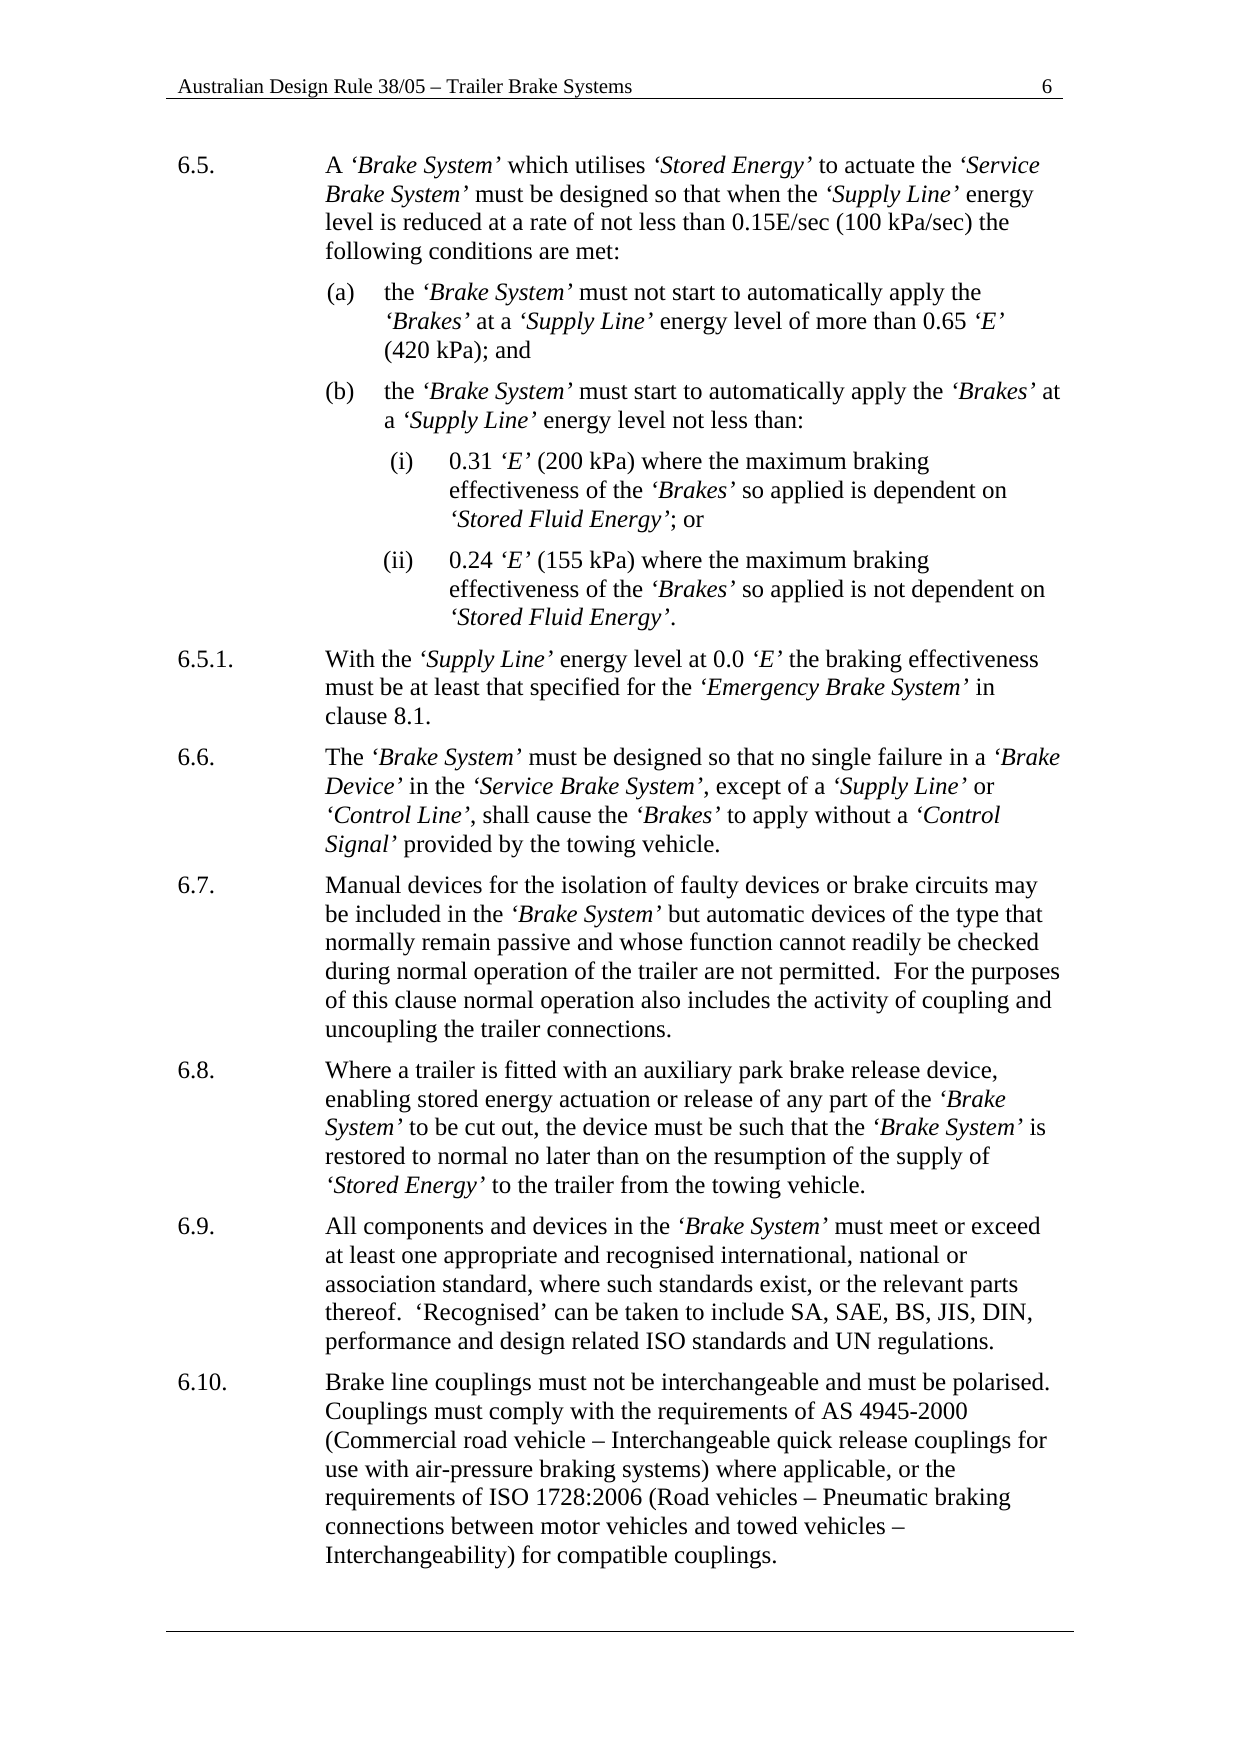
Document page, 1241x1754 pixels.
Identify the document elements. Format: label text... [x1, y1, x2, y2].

text With the ‘Supply Line’ energy level at 0.0 ‘E’ the braking effectiveness must be at least that specified for the ‘Emergency Brake System’ in clause 8.1. [177, 644, 1063, 730]
text Manual devices for the isolation of faulty devices or brake circuits may be included in the ‘Brake System’ but automatic devices of the type that normally remain passive and whose function cannot readily be checked during normal operation of the trailer are not permitted. For the purposes of this clause normal operation also includes the activity of coupling and uncoupling the trailer connections. [177, 870, 1063, 1042]
list the ‘Brake System’ must not start to automatically apply the ‘Brakes’ at a ‘Supply Line’ energy level of more than 0.65 ‘E’ (420 kPa); and [354, 277, 1063, 364]
text The ‘Brake System’ must be designed so that no single failure in a ‘Brake Device’ in the ‘Service Brake System’, except of a ‘Supply Line’ or ‘Control Line’, shall cause the ‘Brakes’ to apply without a ‘Control Signal’ provided by the towing vehicle. [177, 742, 1063, 857]
list the ‘Brake System’ must start to automatically apply the ‘Brakes’ at a ‘Supply Line’ energy level not less than: [354, 376, 1063, 434]
text Where a trailer is fitted with an auxiliary park brake release device, enabling stored energy actuation or release of any part of the ‘Brake System’ to be cut out, the device must be such that the ‘Brake System’ is restored to normal no later than on the resumption of the supply of ‘Stored Energy’ to the trailer from the towing vehicle. [177, 1055, 1063, 1199]
list 0.24 ‘E’ (155 kPa) where the maximum braking effectiveness of the ‘Brakes’ so applied is not dependent on ‘Stored Fluid Energy’. [413, 545, 1063, 631]
text A ‘Brake System’ which utilises ‘Stored Energy’ to actuate the ‘Service Brake System’ must be designed so that when the ‘Supply Line’ energy level is reduced at a rate of not less than 0.15E/sec (100 kPa/sec) the following conditions are met: [177, 150, 1063, 265]
text All components and devices in the ‘Brake System’ must meet or exceed at least one appropriate and recognised international, national or association standard, where such standards exist, or the relevant parts thereof. ‘Recognised’ can be taken to include SA, SAE, BS, JIS, DIN, performance and design related ISO standards and UN regulations. [177, 1211, 1063, 1355]
list 0.31 ‘E’ (200 kPa) where the maximum braking effectiveness of the ‘Brakes’ so applied is dependent on ‘Stored Fluid Energy’; or [413, 446, 1063, 532]
text Brake line couplings must not be interchangeable and must be polarised. Couplings must comply with the requirements of AS 4945-2000 (Commercial road vehicle – Interchangeable quick release couplings for use with air-pressure braking systems) where applicable, or the requirements of ISO 1728:2006 (Road vehicles – Pneumatic braking connections between motor vehicles and towed vehicles – Interchangeability) for compatible couplings. [177, 1367, 1063, 1569]
